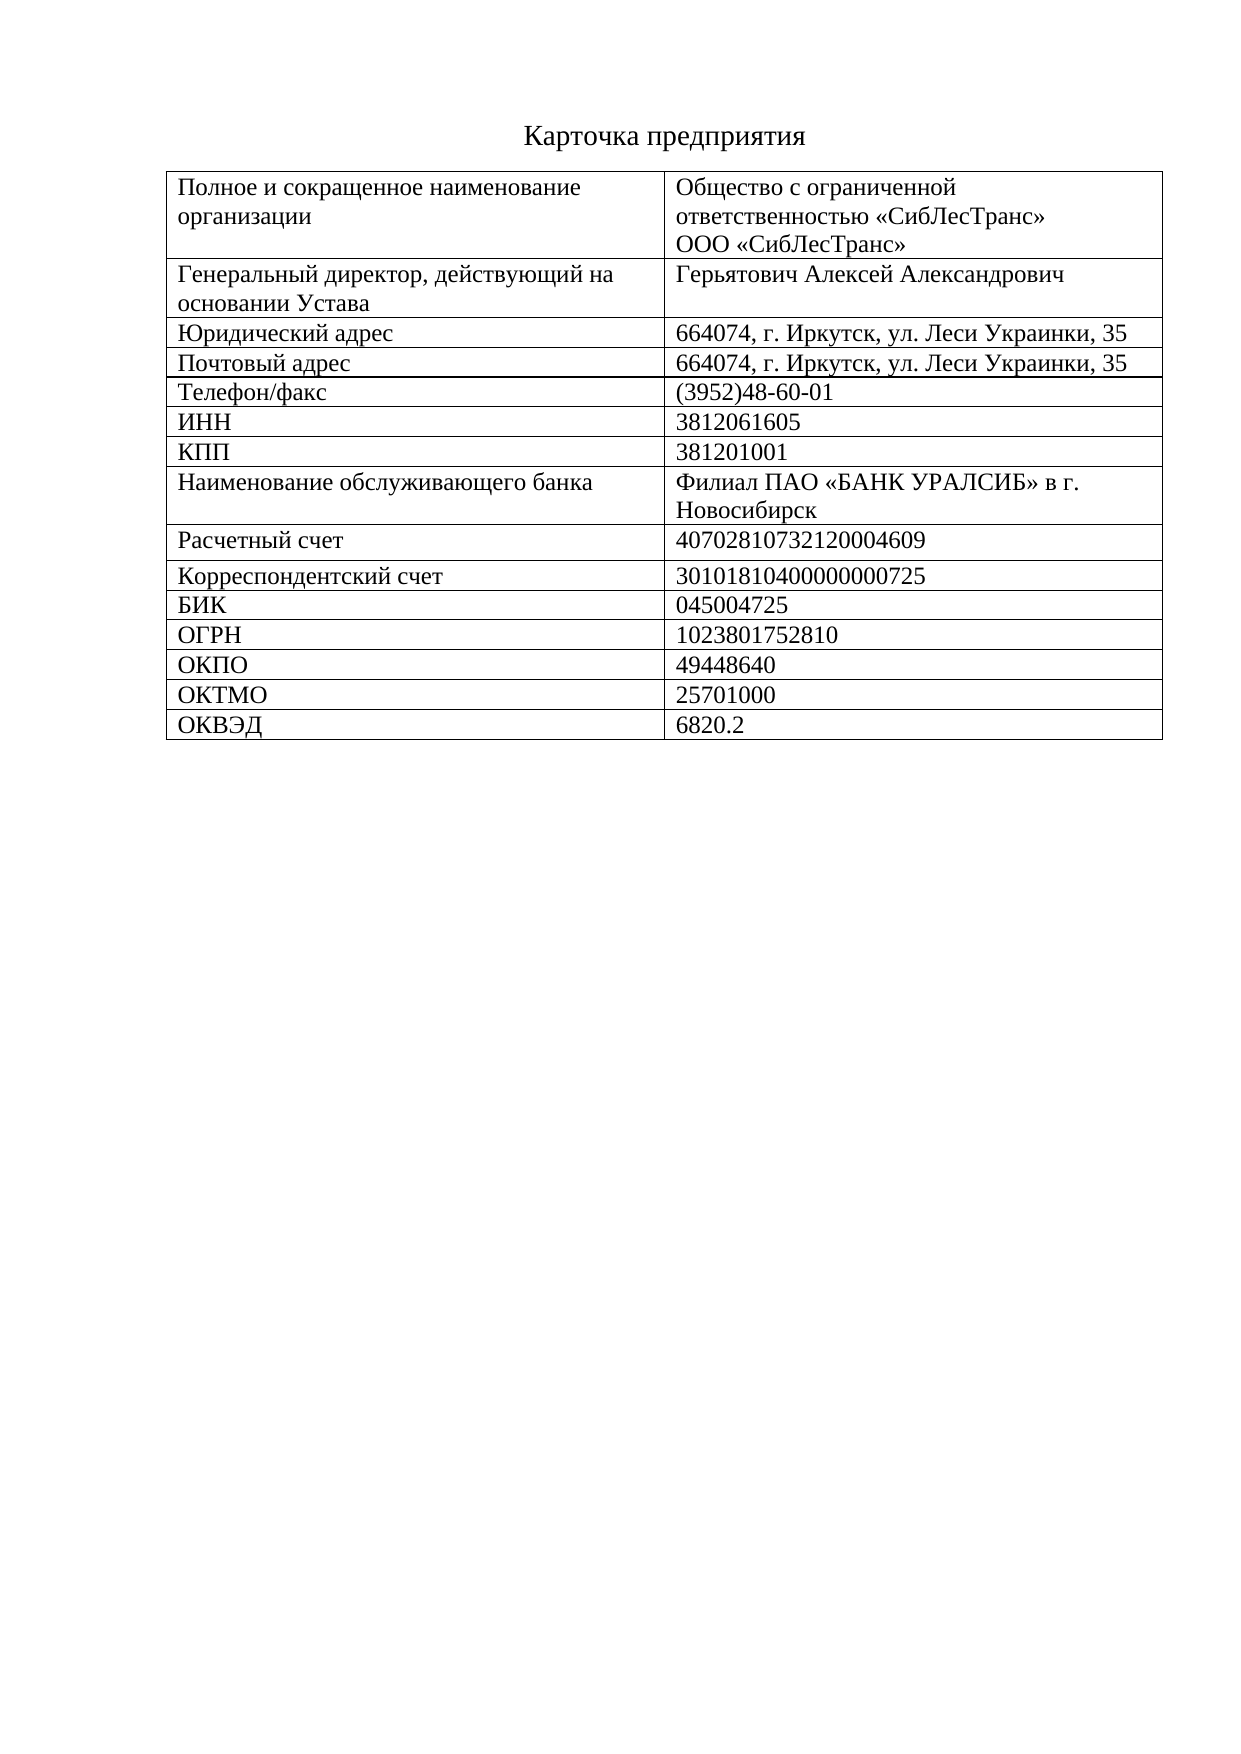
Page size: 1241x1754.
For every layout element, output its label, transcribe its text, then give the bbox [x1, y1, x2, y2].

table_cell 664074, г. Иркутск, ул. Леси Украинки, 35 [665, 348, 1162, 376]
table_cell 1023801752810 [665, 620, 1162, 649]
table_cell 25701000 [665, 680, 1162, 709]
table_cell 30101810400000000725 [665, 561, 1162, 589]
table_cell 49448640 [665, 650, 1162, 679]
table_header Полное и сокращенное наименование организации [167, 172, 664, 258]
table_cell Генеральный директор, действующий на основании Устава [167, 259, 664, 317]
table_cell Расчетный счет [167, 525, 664, 560]
table_header Общество с ограниченной ответственностью «СибЛесТранс» ООО «СибЛесТранс» [665, 172, 1162, 258]
table_cell ОКТМО [167, 680, 664, 709]
table_cell ОКВЭД [167, 710, 664, 738]
table_cell (3952)48-60-01 [665, 378, 1162, 406]
table_cell Корреспондентский счет [167, 561, 664, 589]
table_cell Филиал ПАО «БАНК УРАЛСИБ» в г. Новосибирск [665, 467, 1162, 524]
table_cell Телефон/факс [167, 378, 664, 406]
table_cell ОКПО [167, 650, 664, 679]
table_cell ИНН [167, 407, 664, 436]
table_cell ОГРН [167, 620, 664, 649]
table_cell 045004725 [665, 591, 1162, 619]
table_cell 664074, г. Иркутск, ул. Леси Украинки, 35 [665, 318, 1162, 347]
text Карточка предприятия [177, 118, 1152, 152]
table_cell БИК [167, 591, 664, 619]
table_cell Юридический адрес [167, 318, 664, 347]
table_cell КПП [167, 437, 664, 466]
table_cell 3812061605 [665, 407, 1162, 436]
table_cell Почтовый адрес [167, 348, 664, 376]
table_cell Наименование обслуживающего банка [167, 467, 664, 524]
table_cell 40702810732120004609 [665, 525, 1162, 560]
table_cell 381201001 [665, 437, 1162, 466]
table_cell 6820.2 [665, 710, 1162, 738]
table_cell Герьятович Алексей Александрович [665, 259, 1162, 317]
